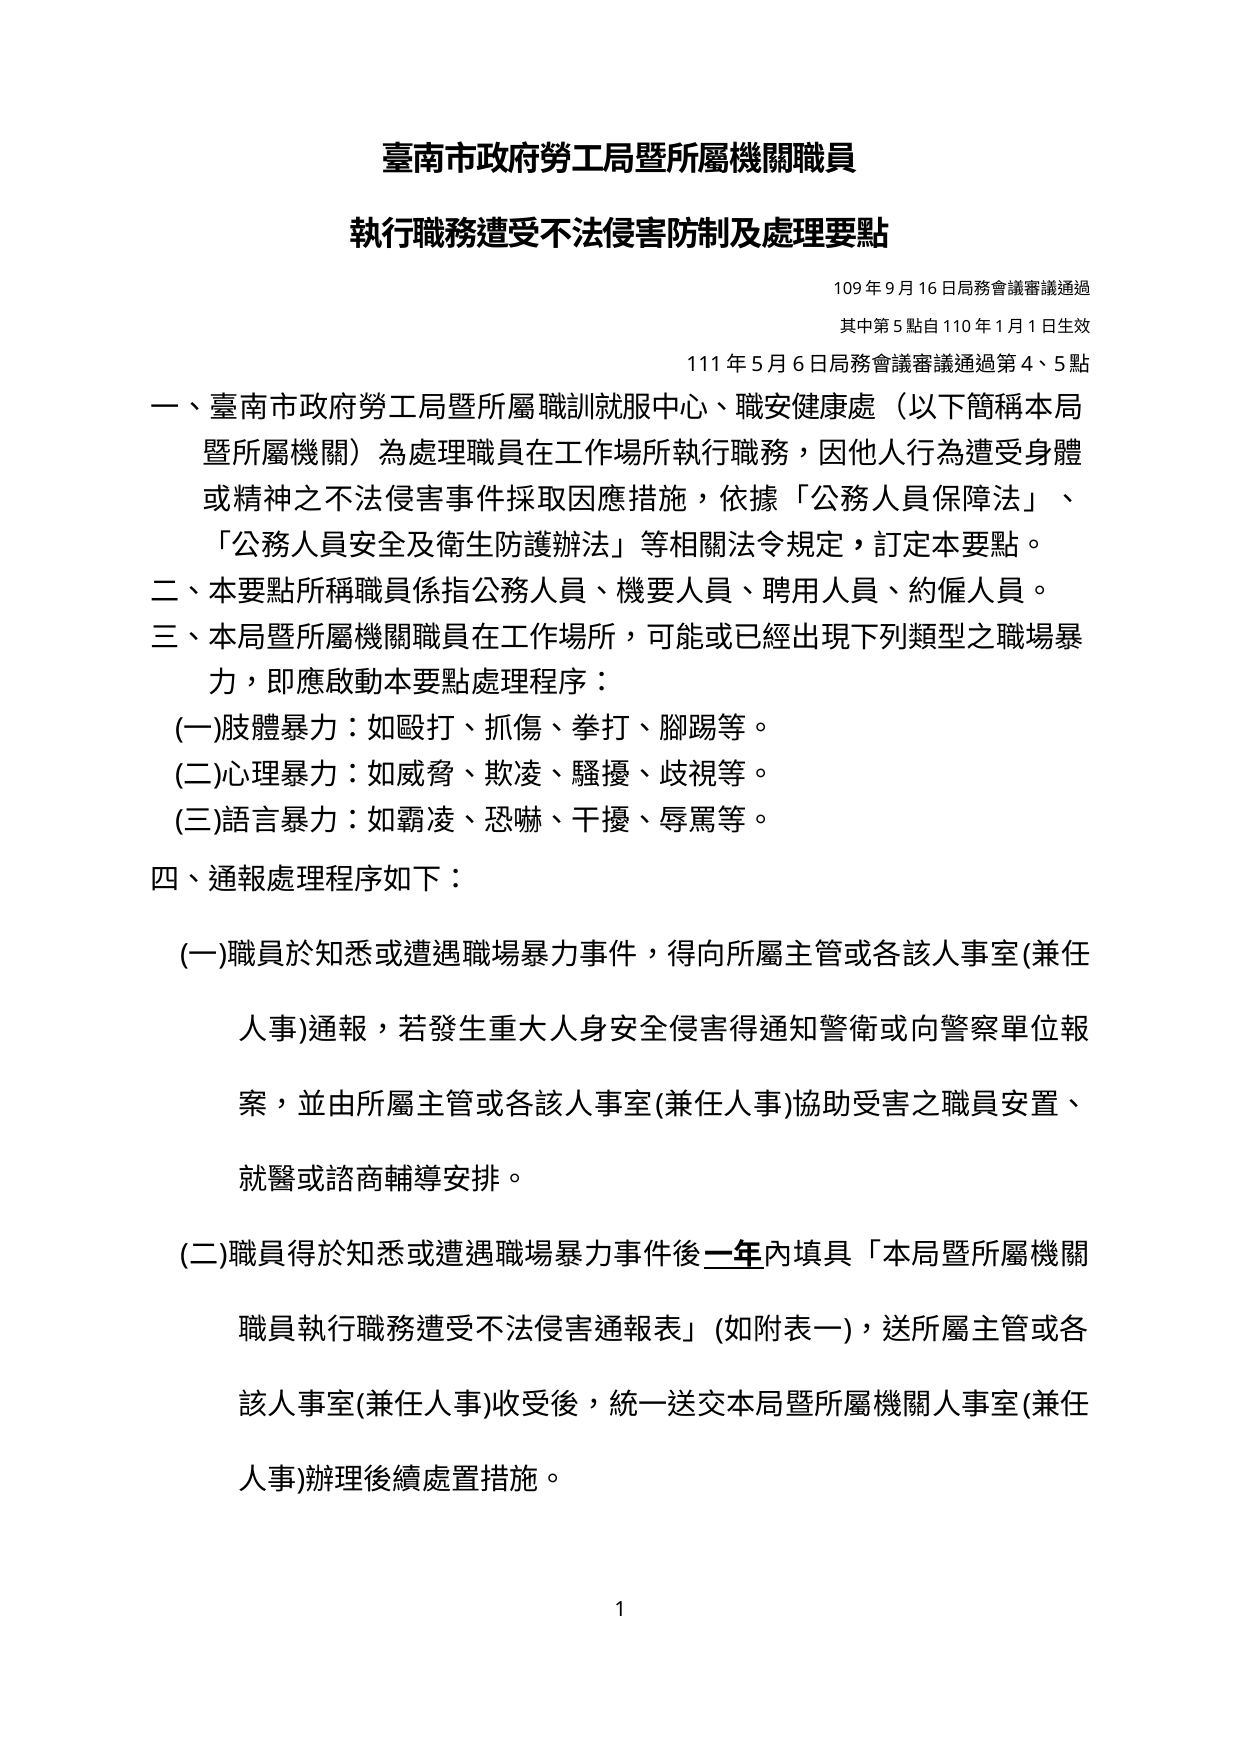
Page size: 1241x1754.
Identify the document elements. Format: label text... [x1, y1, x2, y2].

text (一)職員於知悉或遭遇職場暴力事件，得向所屬主管或各該人事室(兼任人事)通報，若發生重大人身安全侵害得通知警衛或向警察單位報案，並由所屬主管或各該人事室(兼任人事)協助受害之職員安置、就醫或諮商輔導安排。 [180, 914, 1090, 1214]
text 一、臺南市政府勞工局暨所屬職訓就服中心、職安健康處（以下簡稱本局暨所屬機關）為處理職員在工作場所執行職務，因他人行為遭受身體或精神之不法侵害事件採取因應措施，依據「公務人員保障法」、「公務人員安全及衛生防護辦法」等相關法令規定，訂定本要點。 [150, 381, 1084, 564]
text 109年9月16日局務會議審議通過 [150, 269, 1090, 306]
text 執行職務遭受不法侵害防制及處理要點 [150, 194, 1090, 269]
text 四、通報處理程序如下： [150, 839, 1090, 914]
text 三、本局暨所屬機關職員在工作場所，可能或已經出現下列類型之職場暴力，即應啟動本要點處理程序： [150, 610, 1084, 702]
text (二)職員得於知悉或遭遇職場暴力事件後一年內填具「本局暨所屬機關職員執行職務遭受不法侵害通報表」(如附表一)，送所屬主管或各該人事室(兼任人事)收受後，統一送交本局暨所屬機關人事室(兼任人事)辦理後續處置措施。 [180, 1214, 1090, 1514]
text 111年5月6日局務會議審議通過第4、5點 [150, 344, 1090, 381]
text (三)語言暴力：如霸凌、恐嚇、干擾、辱罵等。 [175, 794, 1084, 839]
text 臺南市政府勞工局暨所屬機關職員 [150, 119, 1090, 194]
text (二)心理暴力：如威脅、欺凌、騷擾、歧視等。 [175, 748, 1084, 794]
text 其中第5點自110年1月1日生效 [150, 306, 1090, 344]
text (一)肢體暴力：如毆打、抓傷、拳打、腳踢等。 [175, 702, 1084, 748]
text 二、本要點所稱職員係指公務人員、機要人員、聘用人員、約僱人員。 [150, 564, 1084, 610]
